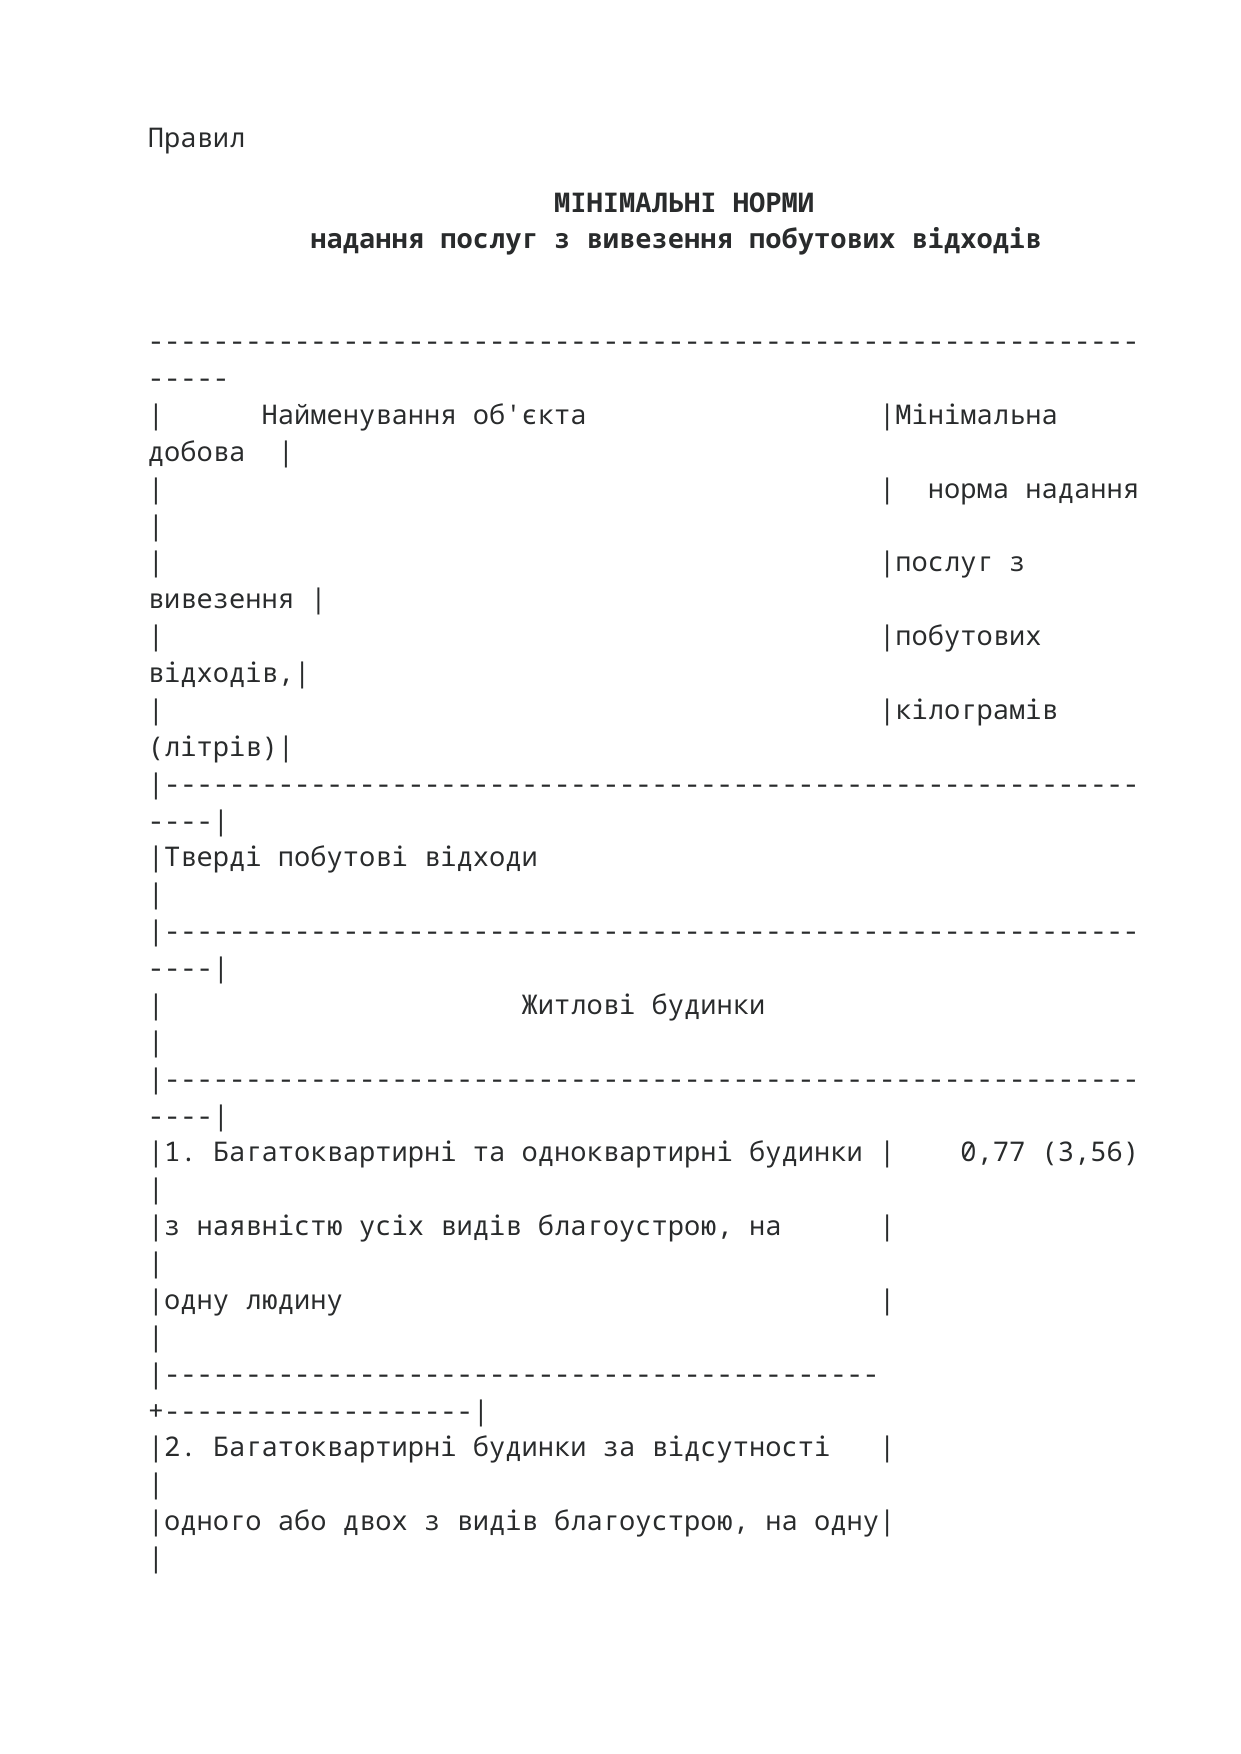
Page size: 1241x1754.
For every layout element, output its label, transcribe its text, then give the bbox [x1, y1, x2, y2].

text | |побутових відходів,| [148, 617, 1152, 690]
text |2. Багатоквартирні будинки за відсутності | | [148, 1428, 1152, 1502]
text | Найменування об'єкта |Мінімальна добова | [148, 395, 1152, 469]
text | Житлові будинки | [148, 985, 1152, 1059]
text |одного або двох з видів благоустрою, на одну| | [148, 1502, 1152, 1575]
text | |кілограмів (літрів)| [148, 690, 1152, 764]
text | |послуг з вивезення | [148, 543, 1152, 617]
text Додаток 2 до Правил [148, 118, 1152, 183]
text |одну людину | | [148, 1280, 1152, 1354]
text | | норма надання | [148, 469, 1152, 543]
text |Тверді побутові відходи | [148, 838, 1152, 912]
text |----------------------------------------------------------------| [148, 912, 1152, 985]
text |1. Багатоквартирні та одноквартирні будинки | 0,77 (3,56) | [148, 1133, 1152, 1207]
text ------------------------------------------------------------------ [148, 322, 1152, 395]
text |з наявністю усіх видів благоустрою, на | | [148, 1207, 1152, 1280]
text МІНІМАЛЬНІ НОРМИ надання послуг з вивезення побутових відходів [148, 183, 1152, 322]
text |----------------------------------------------------------------| [148, 764, 1152, 838]
text |----------------------------------------------------------------| [148, 1059, 1152, 1133]
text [148, 1354, 1152, 1428]
